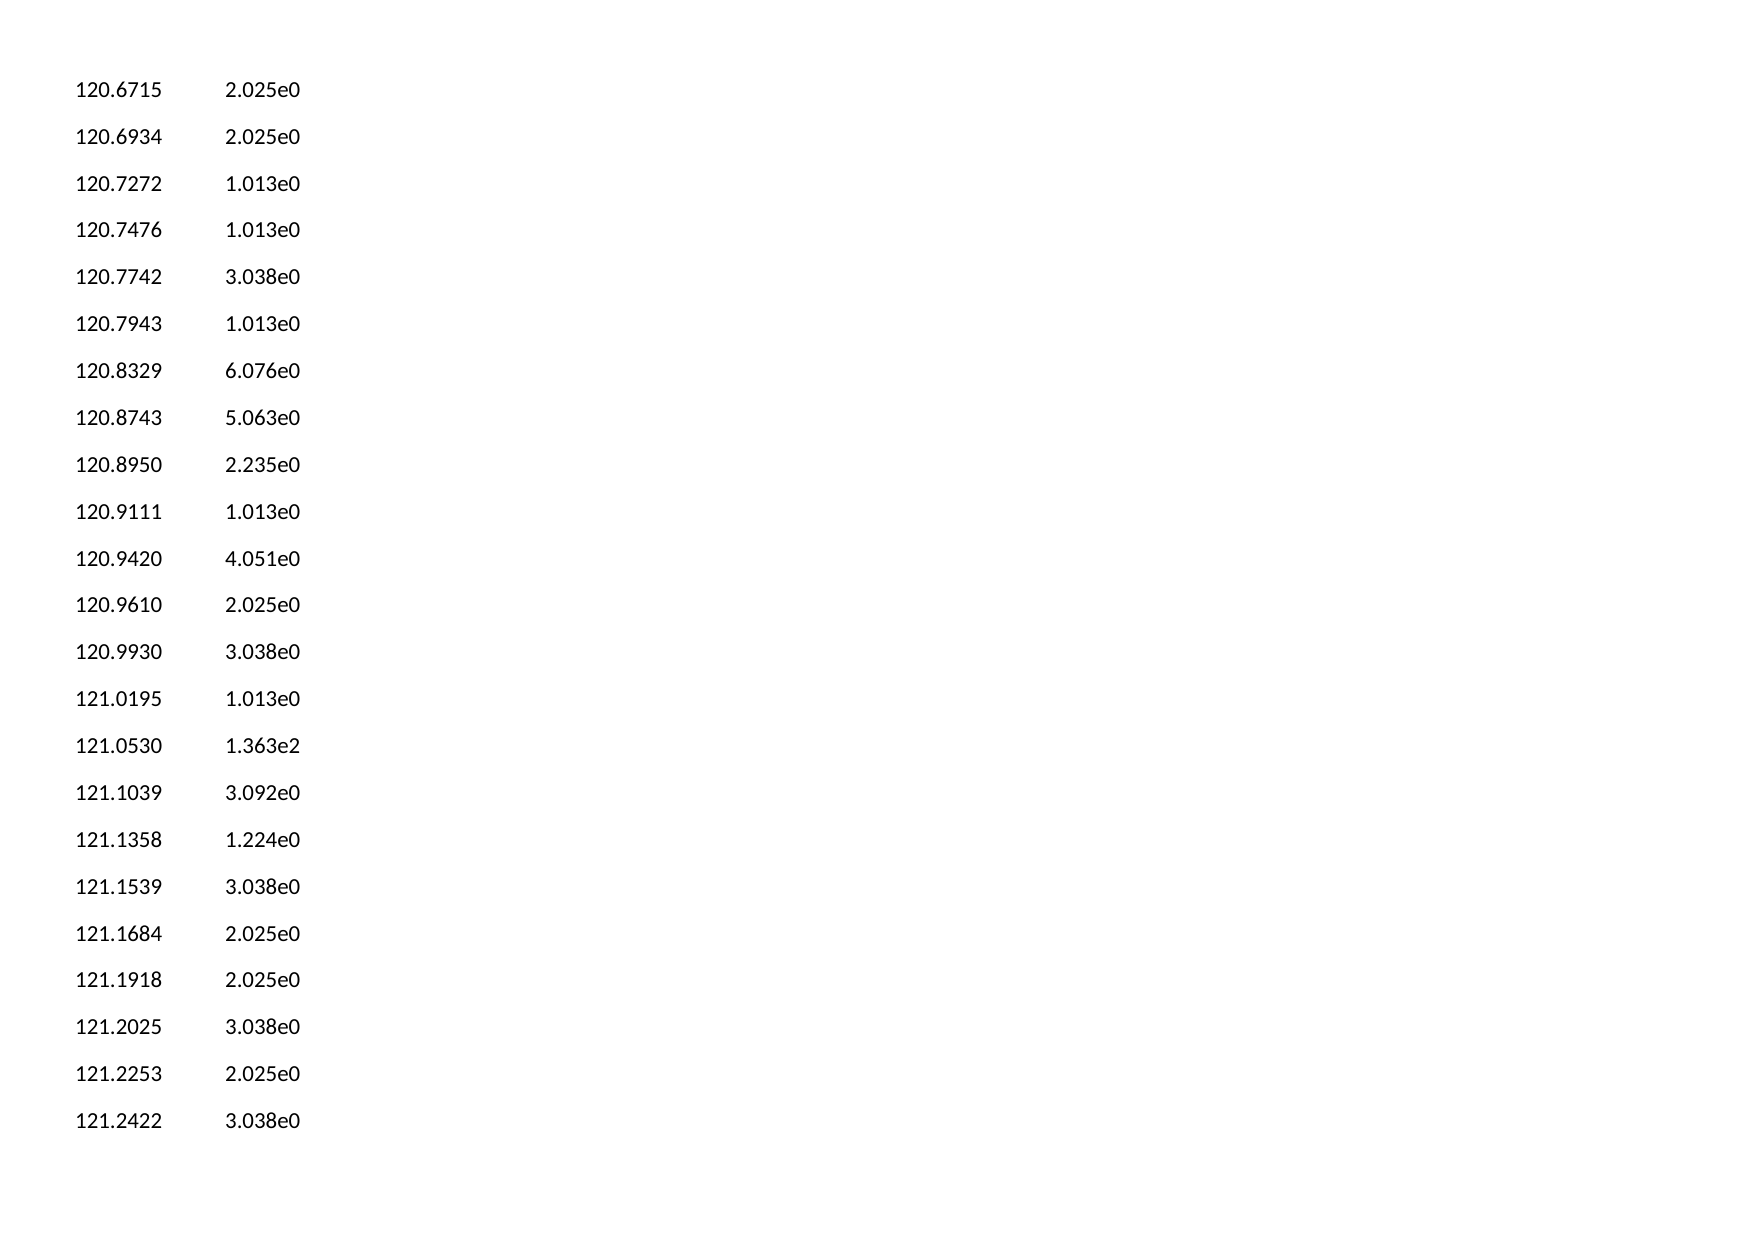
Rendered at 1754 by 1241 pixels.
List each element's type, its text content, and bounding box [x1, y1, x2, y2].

text 121.2025 3.038e0 [75, 1012, 1679, 1041]
text 120.8743 5.063e0 [75, 403, 1679, 431]
text 120.8950 2.235e0 [75, 450, 1679, 478]
text 120.7742 3.038e0 [75, 262, 1679, 291]
text 120.8329 6.076e0 [75, 356, 1679, 384]
text 120.6715 2.025e0 [75, 75, 1679, 103]
text 120.7943 1.013e0 [75, 309, 1679, 337]
text 121.1039 3.092e0 [75, 778, 1679, 806]
text 121.2253 2.025e0 [75, 1059, 1679, 1087]
text 121.1684 2.025e0 [75, 919, 1679, 947]
text 120.6934 2.025e0 [75, 122, 1679, 150]
text 121.1539 3.038e0 [75, 872, 1679, 900]
text 121.2422 3.038e0 [75, 1106, 1679, 1134]
text 120.7476 1.013e0 [75, 216, 1679, 244]
text 120.9610 2.025e0 [75, 591, 1679, 619]
text 120.9930 3.038e0 [75, 637, 1679, 666]
text 121.0530 1.363e2 [75, 731, 1679, 759]
text 121.1918 2.025e0 [75, 966, 1679, 994]
text 121.1358 1.224e0 [75, 825, 1679, 853]
text 120.9420 4.051e0 [75, 544, 1679, 572]
text 120.7272 1.013e0 [75, 169, 1679, 197]
text 120.9111 1.013e0 [75, 497, 1679, 525]
text 121.0195 1.013e0 [75, 684, 1679, 712]
